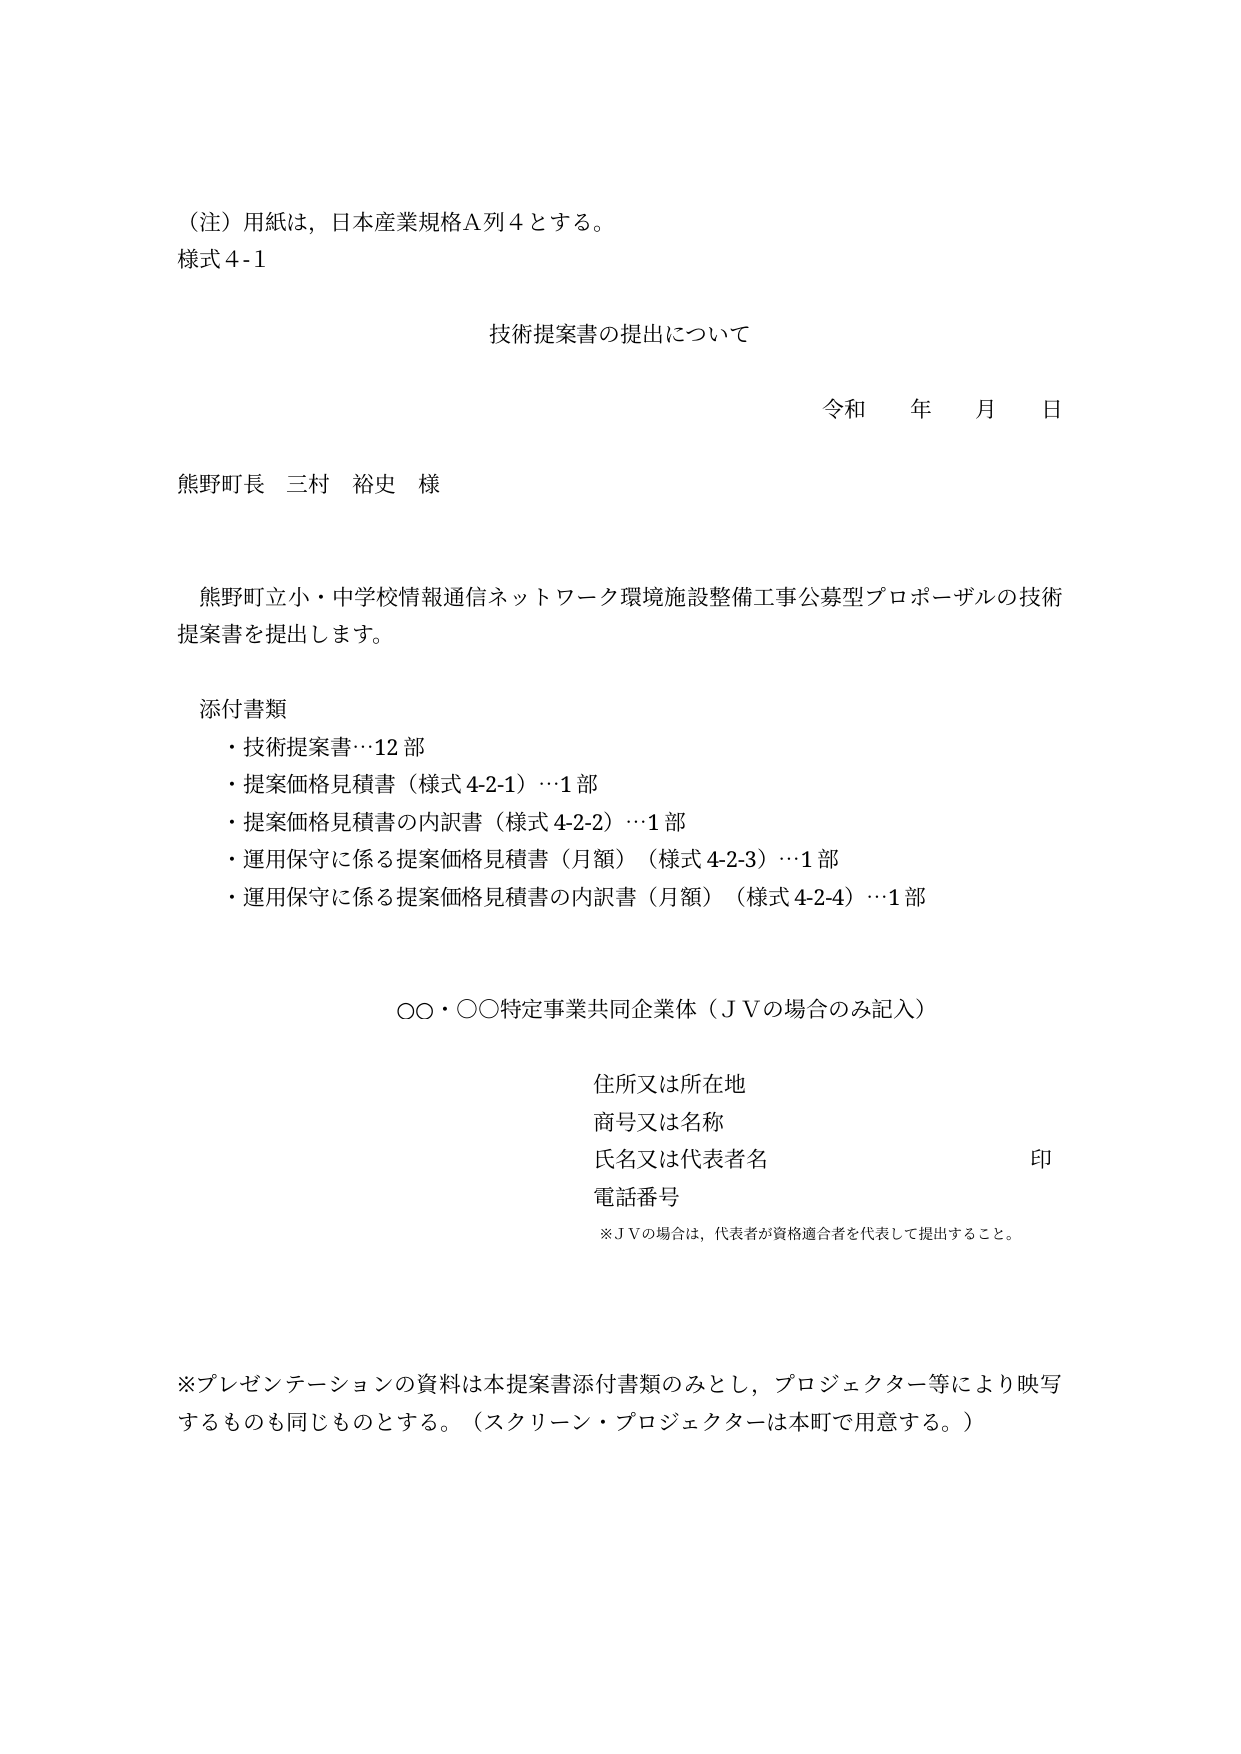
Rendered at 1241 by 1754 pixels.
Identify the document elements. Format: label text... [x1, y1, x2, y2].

text 様式４-１ [177, 239, 1063, 277]
text 技術提案書の提出について [177, 314, 1063, 352]
text ・提案価格見積書の内訳書（様式4-2-2）…1部 [199, 802, 1063, 839]
text ・技術提案書…12部 [199, 727, 1063, 764]
text （注）用紙は，日本産業規格Ａ列４とする。 [177, 202, 1063, 239]
text 添付書類 [177, 689, 1063, 727]
text ※ＪＶの場合は，代表者が資格適合者を代表して提出すること。 [527, 1214, 1063, 1252]
text 電話番号 [177, 1177, 1063, 1214]
text 熊野町長 三村 裕史 様 [177, 464, 1063, 502]
text 住所又は所在地 [177, 1064, 1063, 1102]
text 熊野町立小・中学校情報通信ネットワーク環境施設整備工事公募型プロポーザルの技術提案書を提出します。 [177, 577, 1063, 652]
text ○○・○○特定事業共同企業体（ＪＶの場合のみ記入） [199, 989, 1063, 1027]
text 令和 年 月 日 [177, 389, 1063, 427]
text 氏名又は代表者名 印 [177, 1139, 1063, 1177]
text ・運用保守に係る提案価格見積書（月額）（様式4-2-3）…1部 [199, 839, 1063, 877]
text ・運用保守に係る提案価格見積書の内訳書（月額）（様式4-2-4）…1部 [199, 877, 1063, 914]
text 商号又は名称 [549, 1102, 1063, 1139]
text ※プレゼンテーションの資料は本提案書添付書類のみとし，プロジェクター等により映写するものも同じものとする。（スクリーン・プロジェクターは本町で用意する。） [177, 1364, 1063, 1439]
text ・提案価格見積書（様式4-2-1）…1部 [199, 764, 1063, 802]
